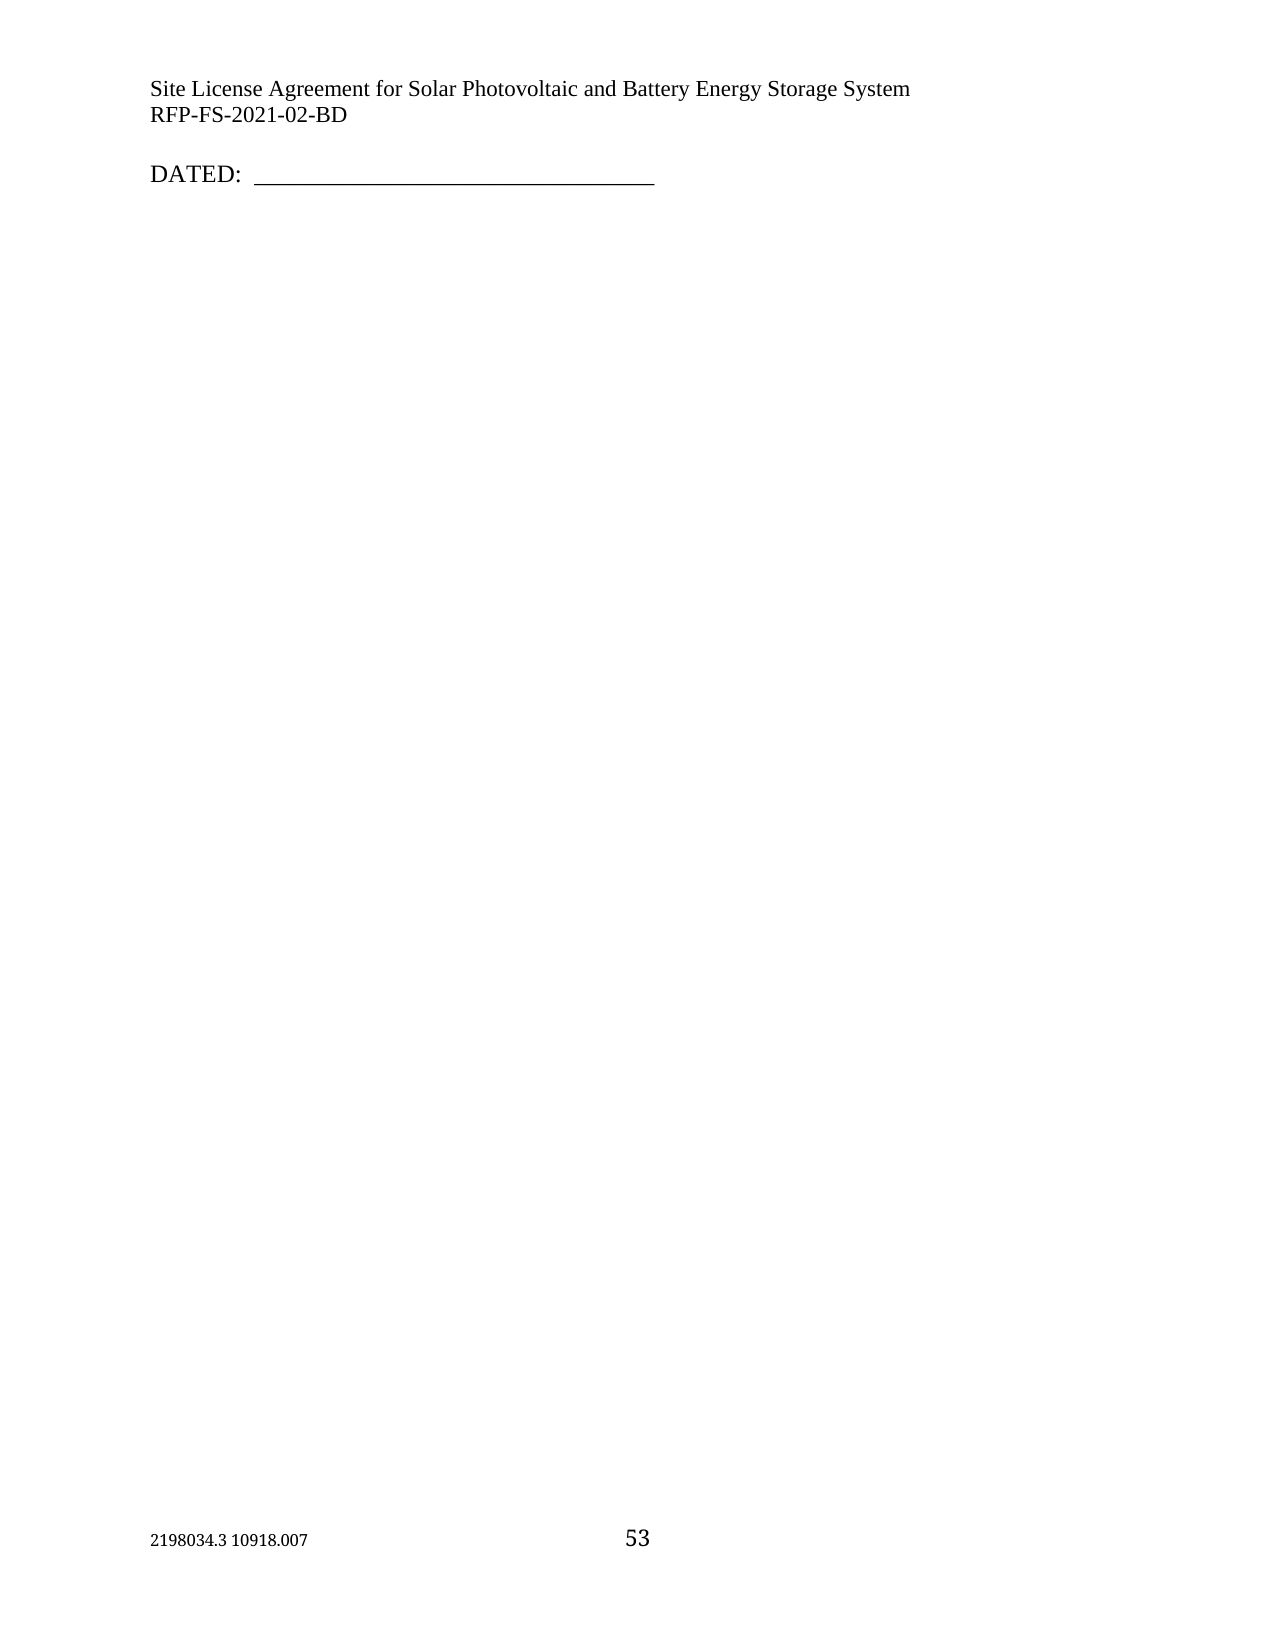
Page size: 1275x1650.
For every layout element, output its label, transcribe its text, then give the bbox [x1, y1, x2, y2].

text DATED: ________________________________ [150, 159, 1125, 188]
